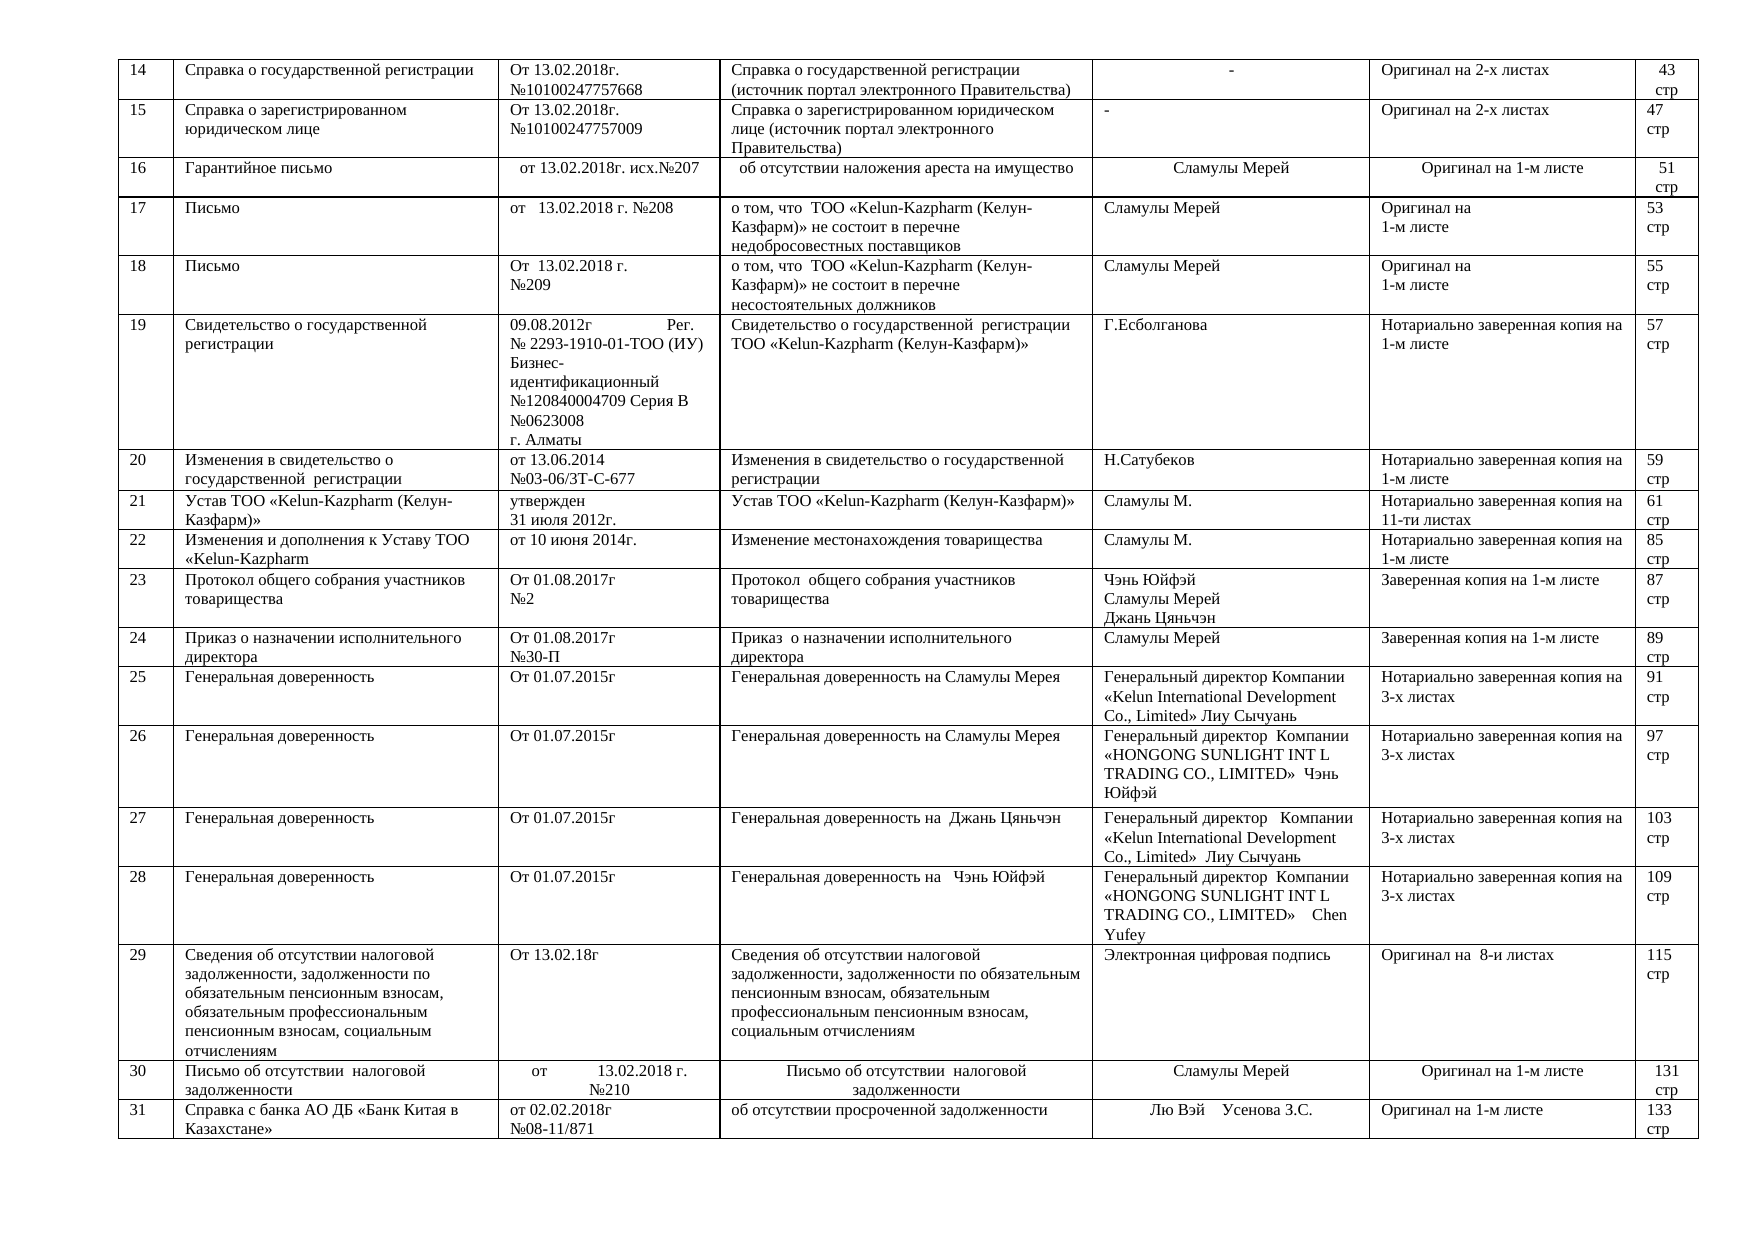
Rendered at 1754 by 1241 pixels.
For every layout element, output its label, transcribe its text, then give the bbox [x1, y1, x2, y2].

table_cell Генеральный директор Компании «Kelun International Development Co., Limited» Лиу Сычуань [1093, 667, 1369, 725]
table_cell Генеральная доверенность на Чэнь Юйфэй [721, 867, 1092, 943]
table_cell Справка о государственной регистрации [174, 60, 498, 98]
table_cell Гарантийное письмо [174, 158, 498, 196]
table_cell Сламулы Мерей [1093, 256, 1369, 313]
table_cell Нотариально заверенная копия на 3-х листах [1370, 867, 1635, 943]
table_cell - [1093, 60, 1369, 98]
table_cell Нотариально заверенная копия на 11-ти листах [1370, 491, 1635, 529]
table_cell 53 стр [1636, 198, 1698, 255]
table_cell 19 [119, 315, 173, 449]
table_cell Протокол общего собрания участников товарищества [721, 569, 1092, 627]
table_cell Письмо об отсутствии налоговой задолженности [721, 1061, 1092, 1099]
table_cell 30 [119, 1061, 173, 1099]
table_cell Электронная цифровая подпись [1093, 945, 1369, 1059]
table_cell об отсутствии просроченной задолженности [721, 1100, 1092, 1138]
table_cell Справка о государственной регистрации (источник портал электронного Правительства) [721, 60, 1092, 98]
table_cell Оригинал на 8-и листах [1370, 945, 1635, 1059]
table_cell 14 [119, 60, 173, 98]
table_cell Оригинал на 1-м листе [1370, 1100, 1635, 1138]
table_cell 61 стр [1636, 491, 1698, 529]
table_cell 131 стр [1636, 1061, 1698, 1099]
table_cell Сламулы Мерей [1093, 198, 1369, 255]
table_cell От 13.02.18г [499, 945, 719, 1059]
table_cell 09.08.2012г Рег.№ 2293-1910-01-ТОО (ИУ) Бизнес-идентификационный №120840004709 Серия В №0623008 г. Алматы [499, 315, 719, 449]
table_cell От 01.07.2015г [499, 667, 719, 725]
table_cell Генеральная доверенность [174, 667, 498, 725]
table_cell Письмо [174, 256, 498, 313]
table_cell Генеральный директор Компании «HONGONG SUNLIGHT INT L TRADING CO., LIMITED» Чэнь Юйфэй [1093, 726, 1369, 807]
table_cell 87 стр [1636, 569, 1698, 627]
table_cell 20 [119, 450, 173, 489]
table_cell Нотариально заверенная копия на 3-х листах [1370, 667, 1635, 725]
table_cell Оригинал на 2-х листах [1370, 60, 1635, 98]
table_cell 23 [119, 569, 173, 627]
table_cell от 10 июня 2014г. [499, 530, 719, 568]
table_cell Н.Сатубеков [1093, 450, 1369, 489]
table_cell Оригинал на 2-х листах [1370, 100, 1635, 157]
table_cell Оригинал на 1-м листе [1370, 158, 1635, 196]
table_cell Оригинал на 1-м листе [1370, 1061, 1635, 1099]
table_cell 115 стр [1636, 945, 1698, 1059]
table_cell от 13.06.2014 №03-06/3Т-С-677 [499, 450, 719, 489]
table_cell Справка о зарегистрированном юридическом лице [174, 100, 498, 157]
table_cell 91 стр [1636, 667, 1698, 725]
table_cell Изменения и дополнения к Уставу ТОО «Kelun-Kazpharm [174, 530, 498, 568]
table_cell Письмо [174, 198, 498, 255]
table_cell утвержден 31 июля 2012г. [499, 491, 719, 529]
table_cell Генеральная доверенность [174, 867, 498, 943]
table_cell От 13.02.2018г. №10100247757009 [499, 100, 719, 157]
table_cell 18 [119, 256, 173, 313]
table_cell От 13.02.2018 г. №209 [499, 256, 719, 313]
table_cell Приказ о назначении исполнительного директора [174, 628, 498, 666]
table_cell Изменения в свидетельство о государственной регистрации [721, 450, 1092, 489]
table_cell Нотариально заверенная копия на 3-х листах [1370, 808, 1635, 866]
table_cell 103 стр [1636, 808, 1698, 866]
table_cell От 01.08.2017г №30-П [499, 628, 719, 666]
table_cell Генеральная доверенность на Сламулы Мерея [721, 667, 1092, 725]
table_cell Нотариально заверенная копия на 1-м листе [1370, 315, 1635, 449]
table_cell от 13.02.2018 г. №210 [499, 1061, 719, 1099]
table_cell Сламулы М. [1093, 530, 1369, 568]
table_cell от 13.02.2018г. исх.№207 [499, 158, 719, 196]
table_cell Устав ТОО «Kelun-Kazpharm (Келун-Казфарм)» [174, 491, 498, 529]
table_cell Свидетельство о государственной регистрации [174, 315, 498, 449]
table_cell 28 [119, 867, 173, 943]
table_cell Нотариально заверенная копия на 3-х листах [1370, 726, 1635, 807]
table_cell Сведения об отсутствии налоговой задолженности, задолженности по обязательным пенсионным взносам, обязательным профессиональным пенсионным взносам, социальным отчислениям [721, 945, 1092, 1059]
table_cell От 01.07.2015г [499, 867, 719, 943]
table_cell 47 стр [1636, 100, 1698, 157]
table_cell Справка о зарегистрированном юридическом лице (источник портал электронного Правительства) [721, 100, 1092, 157]
table_cell Заверенная копия на 1-м листе [1370, 628, 1635, 666]
table_cell 57 стр [1636, 315, 1698, 449]
table_cell Оригинал на 1-м листе [1370, 198, 1635, 255]
table_cell 21 [119, 491, 173, 529]
table_cell 22 [119, 530, 173, 568]
table_cell Справка с банка АО ДБ «Банк Китая в Казахстане» [174, 1100, 498, 1138]
table_cell Протокол общего собрания участников товарищества [174, 569, 498, 627]
table_cell От 01.07.2015г [499, 726, 719, 807]
table_cell Сламулы Мерей [1093, 158, 1369, 196]
table_cell Лю Вэй Усенова З.С. [1093, 1100, 1369, 1138]
table_cell 97 стр [1636, 726, 1698, 807]
table_cell 43 стр [1636, 60, 1698, 98]
table_cell от 13.02.2018 г. №208 [499, 198, 719, 255]
table_cell Приказ о назначении исполнительного директора [721, 628, 1092, 666]
table_cell 59 стр [1636, 450, 1698, 489]
table_cell Генеральная доверенность на Сламулы Мерея [721, 726, 1092, 807]
table_cell Заверенная копия на 1-м листе [1370, 569, 1635, 627]
table_cell 31 [119, 1100, 173, 1138]
table_cell Г.Есболганова [1093, 315, 1369, 449]
table_cell от 02.02.2018г №08-11/871 [499, 1100, 719, 1138]
table_cell Чэнь Юйфэй Сламулы Мерей Джань Цяньчэн [1093, 569, 1369, 627]
table_cell 15 [119, 100, 173, 157]
table_cell Свидетельство о государственной регистрации ТОО «Kelun-Kazpharm (Келун-Казфарм)» [721, 315, 1092, 449]
table_cell об отсутствии наложения ареста на имущество [721, 158, 1092, 196]
table_cell 133 стр [1636, 1100, 1698, 1138]
table_cell Нотариально заверенная копия на 1-м листе [1370, 450, 1635, 489]
table_cell От 13.02.2018г. №10100247757668 [499, 60, 719, 98]
table_cell 24 [119, 628, 173, 666]
table_cell Сламулы Мерей [1093, 1061, 1369, 1099]
table_cell Оригинал на 1-м листе [1370, 256, 1635, 313]
table_cell Сламулы М. [1093, 491, 1369, 529]
table_cell Устав ТОО «Kelun-Kazpharm (Келун-Казфарм)» [721, 491, 1092, 529]
table_cell 26 [119, 726, 173, 807]
table_cell 55 стр [1636, 256, 1698, 313]
table_cell От 01.07.2015г [499, 808, 719, 866]
table_cell 27 [119, 808, 173, 866]
table_cell Изменение местонахождения товарищества [721, 530, 1092, 568]
table_cell Сведения об отсутствии налоговой задолженности, задолженности по обязательным пенсионным взносам, обязательным профессиональным пенсионным взносам, социальным отчислениям [174, 945, 498, 1059]
table_cell Генеральная доверенность [174, 808, 498, 866]
table_cell 25 [119, 667, 173, 725]
table_cell 51 стр [1636, 158, 1698, 196]
table_cell Генеральная доверенность [174, 726, 498, 807]
table_cell 16 [119, 158, 173, 196]
table_cell о том, что ТОО «Kelun-Kazpharm (Келун-Казфарм)» не состоит в перечне недобросовестных поставщиков [721, 198, 1092, 255]
table_cell 29 [119, 945, 173, 1059]
table_cell - [1093, 100, 1369, 157]
table_cell Сламулы Мерей [1093, 628, 1369, 666]
table_cell 17 [119, 198, 173, 255]
table_cell Нотариально заверенная копия на 1-м листе [1370, 530, 1635, 568]
table_cell Генеральный директор Компании «HONGONG SUNLIGHT INT L TRADING CO., LIMITED» Chen Yufey [1093, 867, 1369, 943]
table_cell От 01.08.2017г №2 [499, 569, 719, 627]
table_cell 109 стр [1636, 867, 1698, 943]
table_cell 85 стр [1636, 530, 1698, 568]
table_cell Изменения в свидетельство о государственной регистрации [174, 450, 498, 489]
table_cell Генеральный директор Компании «Kelun International Development Co., Limited» Лиу Сычуань [1093, 808, 1369, 866]
table_cell 89 стр [1636, 628, 1698, 666]
table_cell Генеральная доверенность на Джань Цяньчэн [721, 808, 1092, 866]
table_cell Письмо об отсутствии налоговой задолженности [174, 1061, 498, 1099]
table_cell о том, что ТОО «Kelun-Kazpharm (Келун-Казфарм)» не состоит в перечне несостоятельных должников [721, 256, 1092, 313]
